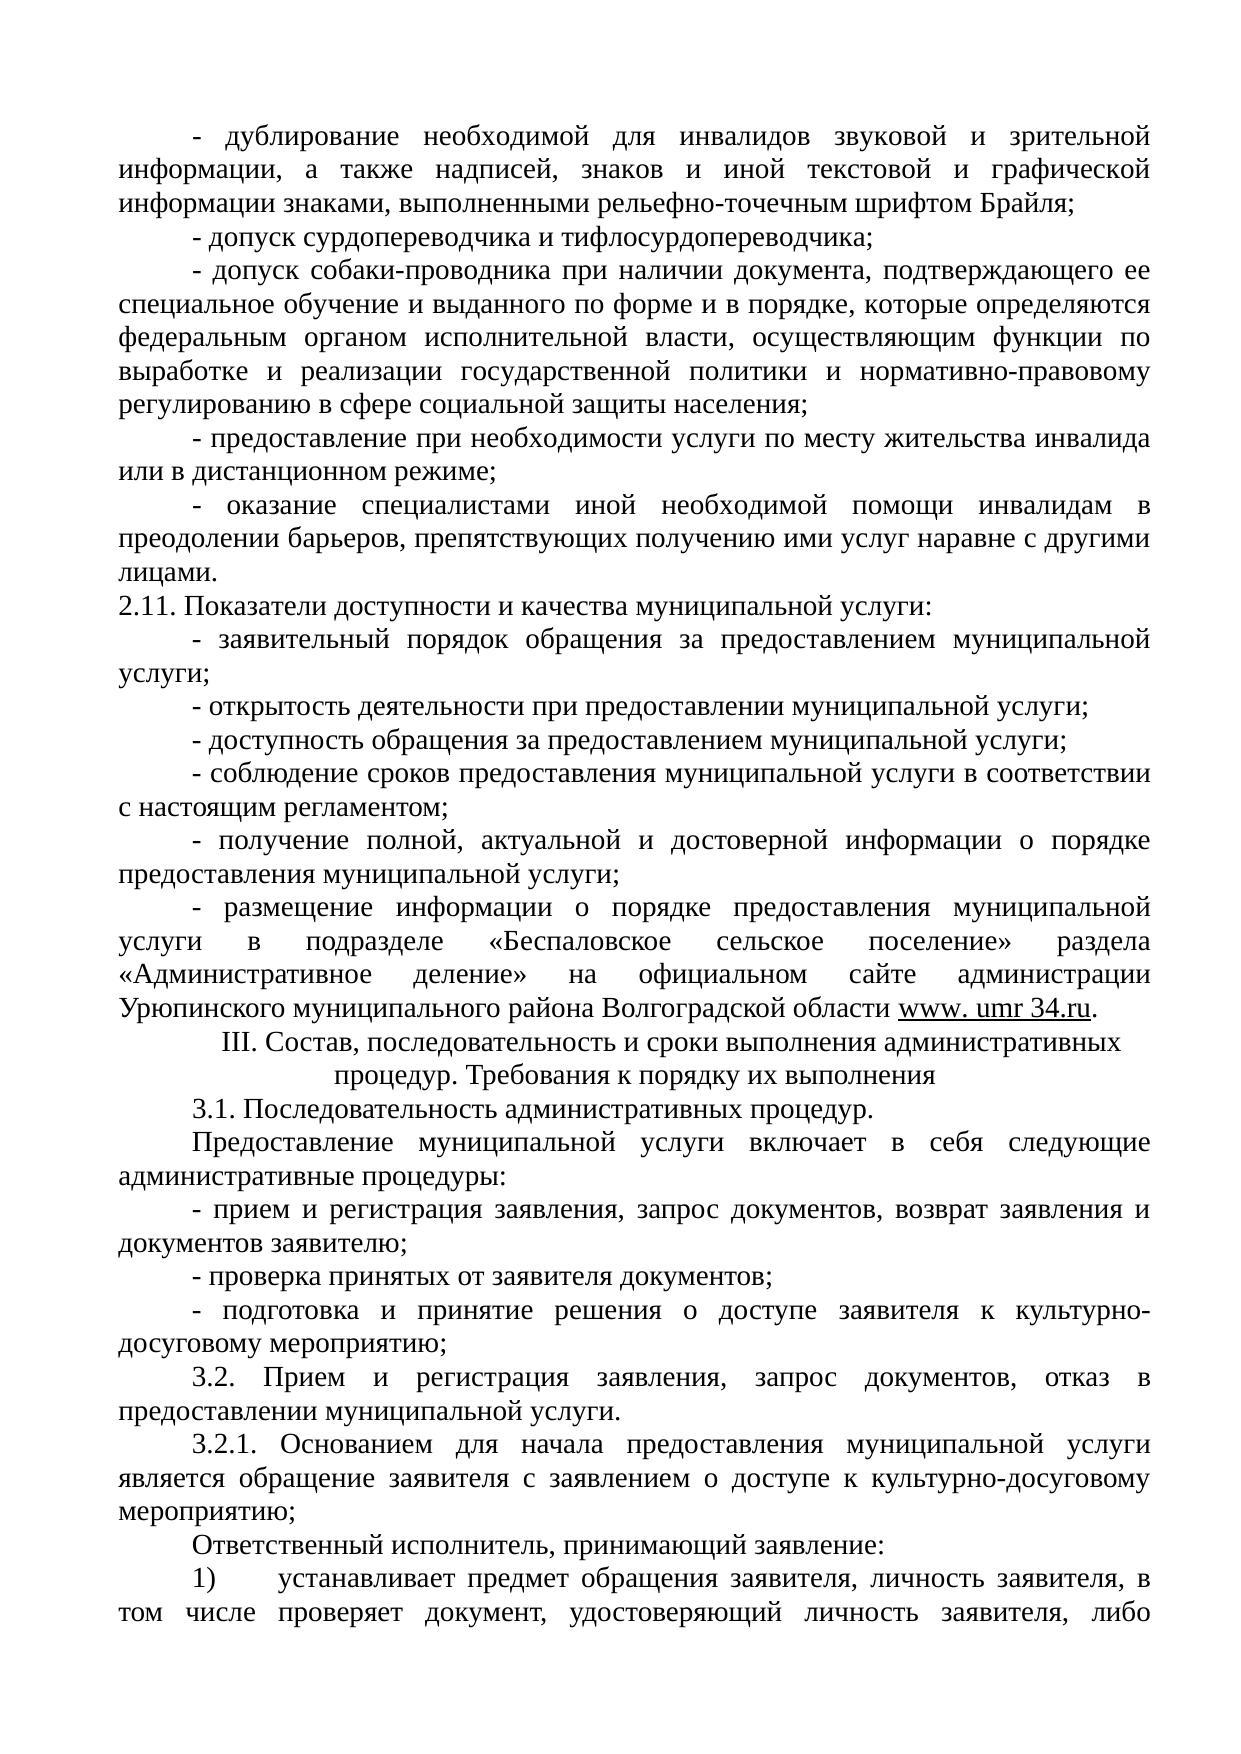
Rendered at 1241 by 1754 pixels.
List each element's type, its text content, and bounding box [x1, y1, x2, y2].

text 3.2. Прием и регистрация заявления, запрос документов, отказ в предоставлении муниципальной услуги. [118, 1359, 1152, 1426]
text 3.1. Последовательность административных процедур. [118, 1091, 1152, 1124]
text - прием и регистрация заявления, запрос документов, возврат заявления и документов заявителю; [118, 1191, 1152, 1258]
text 3.2.1. Основанием для начала предоставления муниципальной услуги является обращение заявителя с заявлением о доступе к культурно-досуговому мероприятию; [118, 1426, 1152, 1527]
text 2.11. Показатели доступности и качества муниципальной услуги: [118, 588, 1151, 621]
text - получение полной, актуальной и достоверной информации о порядке предоставления муниципальной услуги; [118, 822, 1152, 889]
text - допуск сурдопереводчика и тифлосурдопереводчика; [118, 219, 1152, 252]
text Ответственный исполнитель, принимающий заявление: [118, 1527, 1152, 1560]
text Предоставление муниципальной услуги включает в себя следующие административные процедуры: [118, 1124, 1152, 1191]
text - дублирование необходимой для инвалидов звуковой и зрительной информации, а также надписей, знаков и иной текстовой и графической информации знаками, выполненными рельефно-точечным шрифтом Брайля; [118, 118, 1152, 219]
text - доступность обращения за предоставлением муниципальной услуги; [118, 722, 1152, 755]
text - размещение информации о порядке предоставления муниципальной услуги в подразделе «Беспаловское сельское поселение» раздела «Административное деление» на официальном сайте администрации Урюпинского муниципального района Волгоградской области www. umr 34.ru. [118, 889, 1152, 1024]
text - заявительный порядок обращения за предоставлением муниципальной услуги; [118, 621, 1152, 688]
text - предоставление при необходимости услуги по месту жительства инвалида или в дистанционном режиме; [118, 420, 1152, 487]
text - подготовка и принятие решения о доступе заявителя к культурно-досуговому мероприятию; [118, 1292, 1152, 1359]
text - соблюдение сроков предоставления муниципальной услуги в соответствии с настоящим регламентом; [118, 755, 1152, 822]
text - оказание специалистами иной необходимой помощи инвалидам в преодолении барьеров, препятствующих получению ими услуг наравне с другими лицами. [118, 487, 1152, 588]
text - проверка принятых от заявителя документов; [118, 1258, 1152, 1292]
text - допуск собаки-проводника при наличии документа, подтверждающего ее специальное обучение и выданного по форме и в порядке, которые определяются федеральным органом исполнительной власти, осуществляющим функции по выработке и реализации государственной политики и нормативно-правовому регулированию в сфере социальной защиты населения; [118, 252, 1152, 420]
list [118, 1560, 1152, 1627]
text - открытость деятельности при предоставлении муниципальной услуги; [118, 688, 1152, 722]
text III. Состав, последовательность и сроки выполнения административных процедур. Требования к порядку их выполнения [118, 1024, 1152, 1091]
